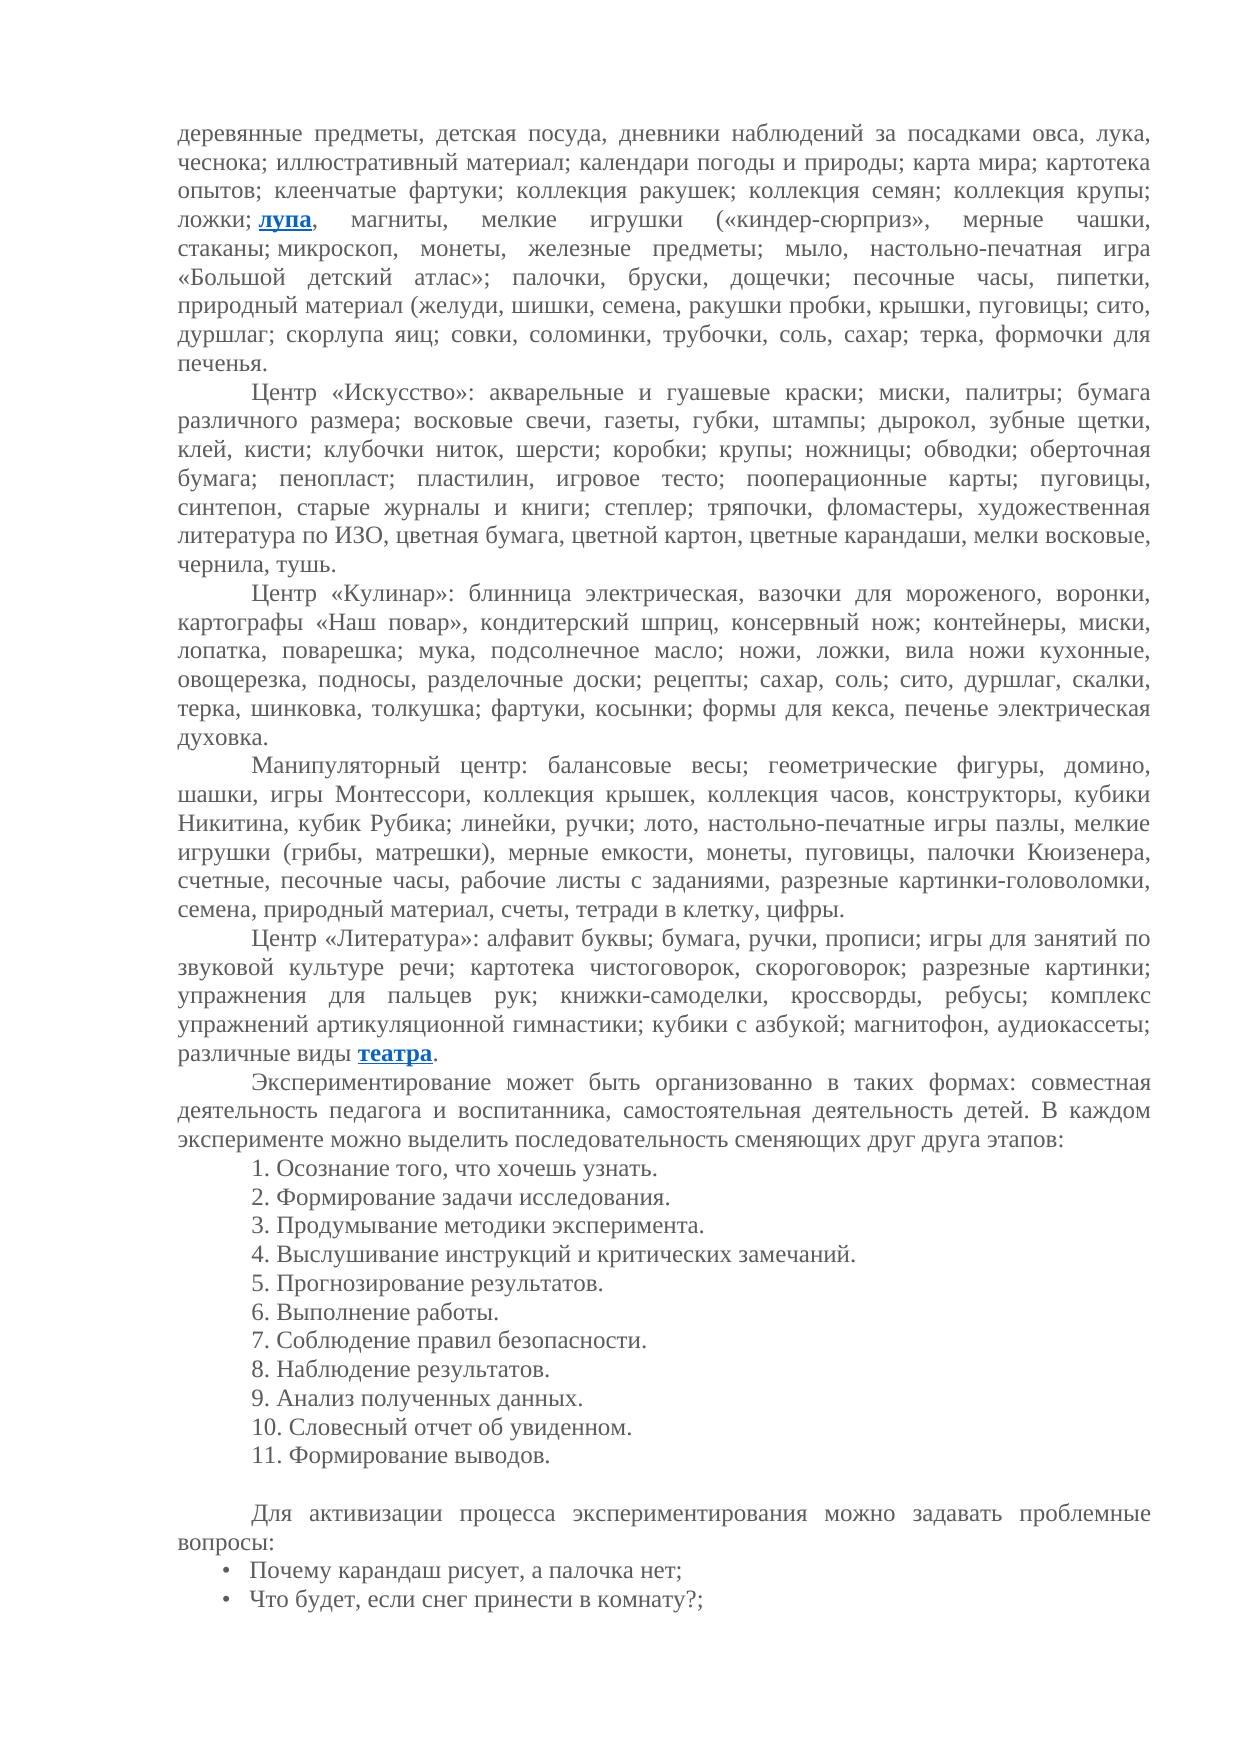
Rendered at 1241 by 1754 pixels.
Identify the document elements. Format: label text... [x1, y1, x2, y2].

text • Почему карандаш рисует, а палочка нет; [177, 1556, 1152, 1584]
text 2. Формирование задачи исследования. [177, 1182, 1152, 1211]
text 4. Выслушивание инструкций и критических замечаний. [177, 1239, 1152, 1268]
text Центр «Кулинар»: блинница электрическая, вазочки для мороженого, воронки, картографы «Наш повар», кондитерский шприц, консервный нож; контейнеры, миски, лопатка, поварешка; мука, подсолнечное масло; ножи, ложки, вила ножи кухонные, овощерезка, подносы, разделочные доски; рецепты; сахар, соль; сито, дуршлаг, скалки, терка, шинковка, толкушка; фартуки, косынки; формы для кекса, печенье электрическая духовка. [177, 578, 1152, 751]
text 10. Словесный отчет об увиденном. [177, 1412, 1152, 1441]
text • Что будет, если снег принести в комнату?; [177, 1584, 1152, 1613]
text 11. Формирование выводов. [177, 1441, 1152, 1469]
text Центр «Литература»: алфавит буквы; бумага, ручки, прописи; игры для занятий по звуковой культуре речи; картотека чистоговорок, скороговорок; разрезные картинки; упражнения для пальцев рук; книжки-самоделки, кроссворды, ребусы; комплекс упражнений артикуляционной гимнастики; кубики с азбукой; магнитофон, аудиокассеты; различные виды театра. [177, 923, 1152, 1067]
text 5. Прогнозирование результатов. [177, 1268, 1152, 1297]
text Манипуляторный центр: балансовые весы; геометрические фигуры, домино, шашки, игры Монтессори, коллекция крышек, коллекция часов, конструкторы, кубики Никитина, кубик Рубика; линейки, ручки; лото, настольно-печатные игры пазлы, мелкие игрушки (грибы, матрешки), мерные емкости, монеты, пуговицы, палочки Кюизенера, счетные, песочные часы, рабочие листы с заданиями, разрезные картинки-головоломки, семена, природный материал, счеты, тетради в клетку, цифры. [177, 751, 1152, 923]
text 6. Выполнение работы. [177, 1297, 1152, 1326]
text 3. Продумывание методики эксперимента. [177, 1211, 1152, 1239]
text Центр «Искусство»: акварельные и гуашевые краски; миски, палитры; бумага различного размера; восковые свечи, газеты, губки, штампы; дырокол, зубные щетки, клей, кисти; клубочки ниток, шерсти; коробки; крупы; ножницы; обводки; оберточная бумага; пенопласт; пластилин, игровое тесто; пооперационные карты; пуговицы, синтепон, старые журналы и книги; степлер; тряпочки, фломастеры, художественная литература по ИЗО, цветная бумага, цветной картон, цветные карандаши, мелки восковые, чернила, тушь. [177, 377, 1152, 578]
text Экспериментирование может быть организованно в таких формах: совместная деятельность педагога и воспитанника, самостоятельная деятельность детей. В каждом эксперименте можно выделить последовательность сменяющих друг друга этапов: [177, 1067, 1152, 1153]
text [177, 118, 1152, 377]
text Для активизации процесса экспериментирования можно задавать проблемные вопросы: [177, 1498, 1152, 1556]
text 1. Осознание того, что хочешь узнать. [177, 1153, 1152, 1182]
text 9. Анализ полученных данных. [177, 1383, 1152, 1412]
text 7. Соблюдение правил безопасности. [177, 1326, 1152, 1354]
text 8. Наблюдение результатов. [177, 1354, 1152, 1383]
